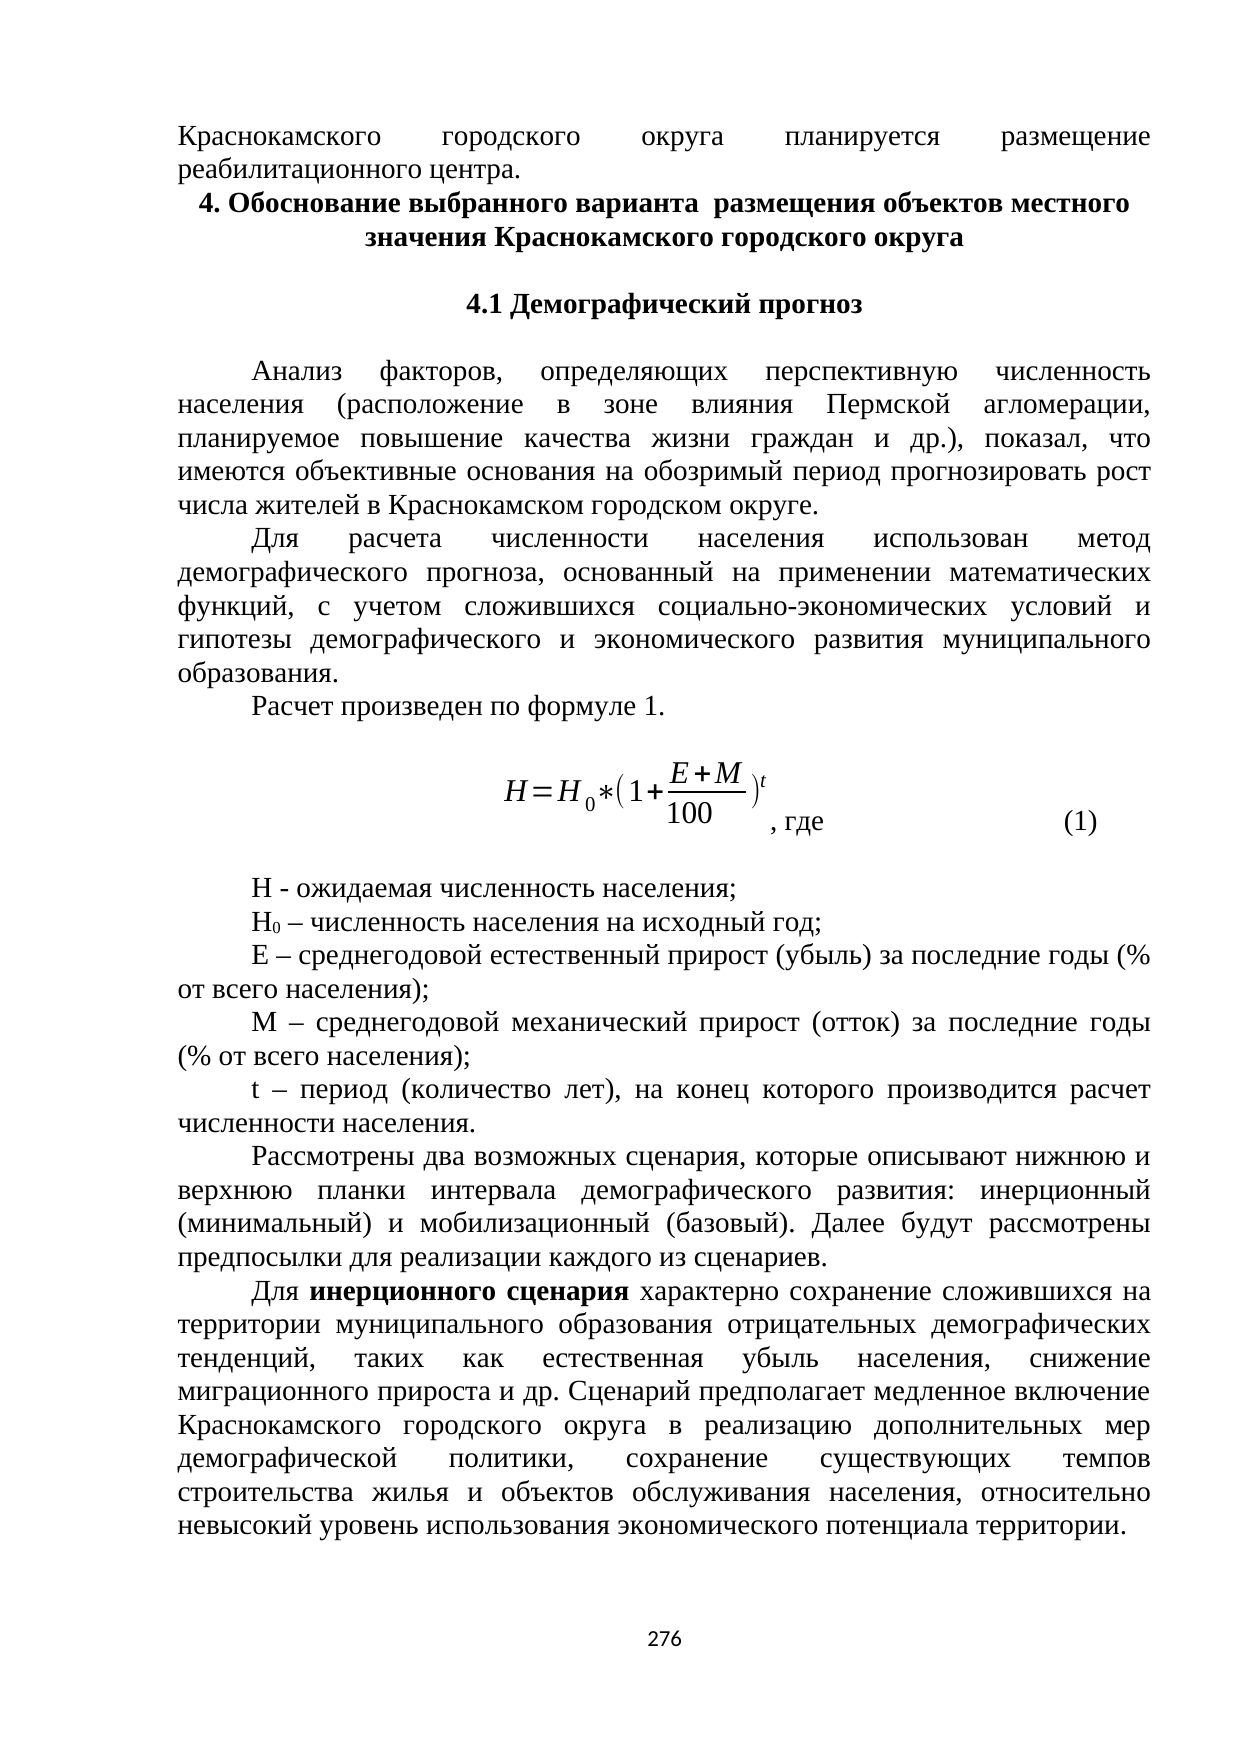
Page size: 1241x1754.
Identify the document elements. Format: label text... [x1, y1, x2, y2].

text , где (1) [177, 755, 1152, 837]
text Расчет произведен по формуле 1. [177, 688, 1152, 722]
text Анализ факторов, определяющих перспективную численность населения (расположение в зоне влияния Пермской агломерации, планируемое повышение качества жизни граждан и др.), показал, что имеются объективные основания на обозримый период прогнозировать рост числа жителей в Краснокамском городском округе. [177, 353, 1152, 521]
text H0 – численность населения на исходный год; [177, 904, 1152, 937]
text Для расчета численности населения использован метод демографического прогноза, основанный на применении математических функций, с учетом сложившихся социально-экономических условий и гипотезы демографического и экономического развития муниципального образования. [177, 521, 1152, 688]
text t – период (количество лет), на конец которого производится расчет численности населения. [177, 1071, 1152, 1138]
text Е – среднегодовой естественный прирост (убыль) за последние годы (% от всего населения); [177, 937, 1152, 1004]
text Н - ожидаемая численность населения; [177, 870, 1152, 904]
list 4. Обоснование выбранного варианта размещения объектов местного значения Краснокамского городского округа [177, 185, 1152, 252]
text Рассмотрены два возможных сценария, которые описывают нижнюю и верхнюю планки интервала демографического развития: инерционный (минимальный) и мобилизационный (базовый). Далее будут рассмотрены предпосылки для реализации каждого из сценариев. [177, 1138, 1152, 1273]
text Для инерционного сценария характерно сохранение сложившихся на территории муниципального образования отрицательных демографических тенденций, таких как естественная убыль населения, снижение миграционного прироста и др. Сценарий предполагает медленное включение Краснокамского городского округа в реализацию дополнительных мер демографической политики, сохранение существующих темпов строительства жилья и объектов обслуживания населения, относительно невысокий уровень использования экономического потенциала территории. [177, 1273, 1152, 1541]
list 4.1 Демографический прогноз [177, 286, 1152, 319]
text M – среднегодовой механический прирост (отток) за последние годы (% от всего населения); [177, 1004, 1152, 1071]
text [177, 118, 1152, 185]
